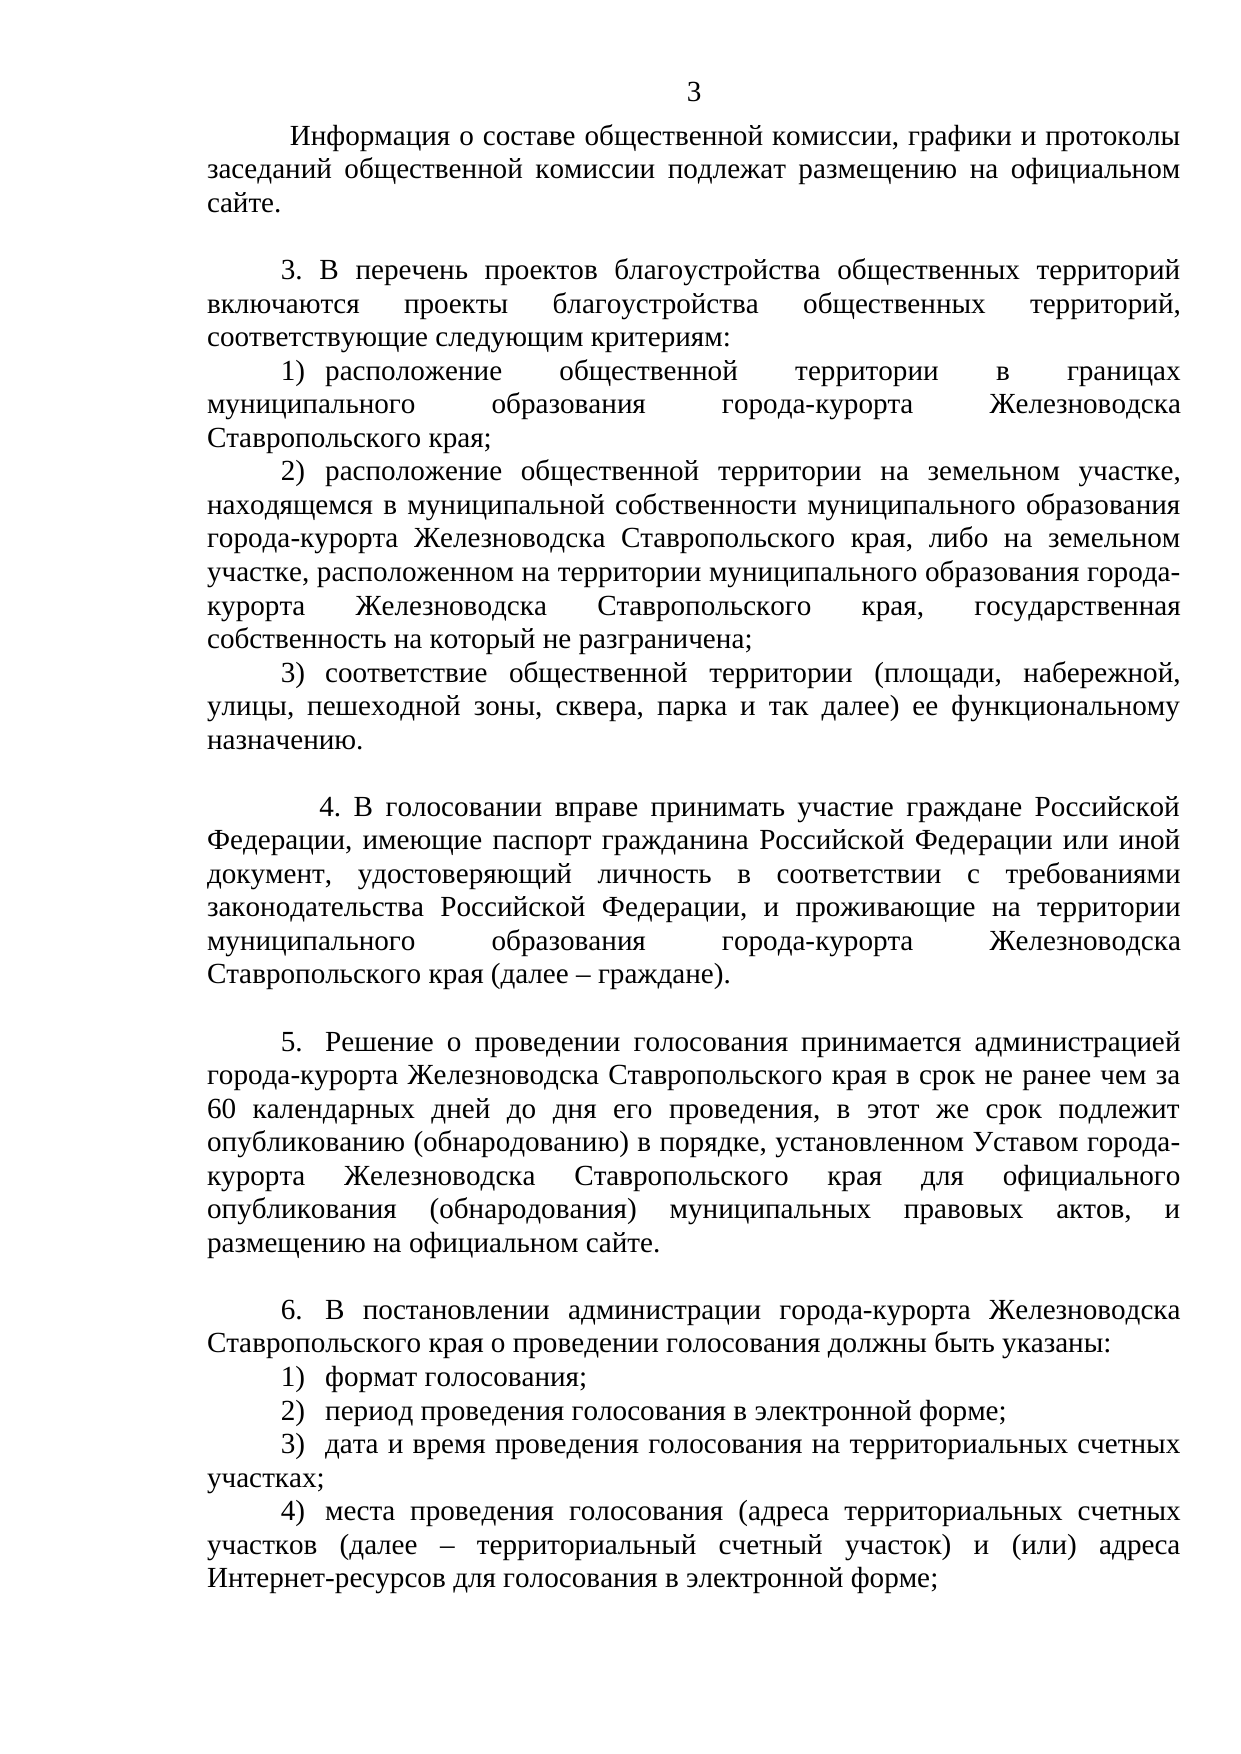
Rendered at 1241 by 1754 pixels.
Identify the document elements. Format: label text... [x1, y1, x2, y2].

text Информация о составе общественной комиссии, графики и протоколы заседаний общественной комиссии подлежат размещению на официальном сайте. [207, 118, 1181, 219]
list расположение общественной территории на земельном участке, находящемся в муниципальной собственности муниципального образования города-курорта Железноводска Ставропольского края, либо на земельном участке, расположенном на территории муниципального образования города-курорта Железноводска Ставропольского края, государственная собственность на который не разграничена; [207, 453, 1181, 655]
text 3. В перечень проектов благоустройства общественных территорий включаются проекты благоустройства общественных территорий, соответствующие следующим критериям: [207, 252, 1181, 353]
list период проведения голосования в электронной форме; [207, 1393, 1181, 1426]
list Решение о проведении голосования принимается администрацией города-курорта Железноводска Ставропольского края в срок не ранее чем за 60 календарных дней до дня его проведения, в этот же срок подлежит опубликованию (обнародованию) в порядке, установленном Уставом города-курорта Железноводска Ставропольского края для официального опубликования (обнародования) муниципальных правовых актов, и размещению на официальном сайте. [207, 1024, 1181, 1258]
list формат голосования; [207, 1359, 1181, 1393]
list расположение общественной территории в границах муниципального образования города-курорта Железноводска Ставропольского края; [207, 353, 1181, 453]
list В постановлении администрации города-курорта Железноводска Ставропольского края о проведении голосования должны быть указаны: [207, 1292, 1181, 1359]
list дата и время проведения голосования на территориальных счетных участках; [207, 1426, 1181, 1493]
list места проведения голосования (адреса территориальных счетных участков (далее – территориальный счетный участок) и (или) адреса Интернет-ресурсов для голосования в электронной форме; [207, 1493, 1181, 1594]
text 4. В голосовании вправе принимать участие граждане Российской Федерации, имеющие паспорт гражданина Российской Федерации или иной документ, удостоверяющий личность в соответствии с требованиями законодательства Российской Федерации, и проживающие на территории муниципального образования города-курорта Железноводска Ставропольского края (далее – граждане). [207, 789, 1181, 990]
list соответствие общественной территории (площади, набережной, улицы, пешеходной зоны, сквера, парка и так далее) ее функциональному назначению. [207, 655, 1181, 755]
